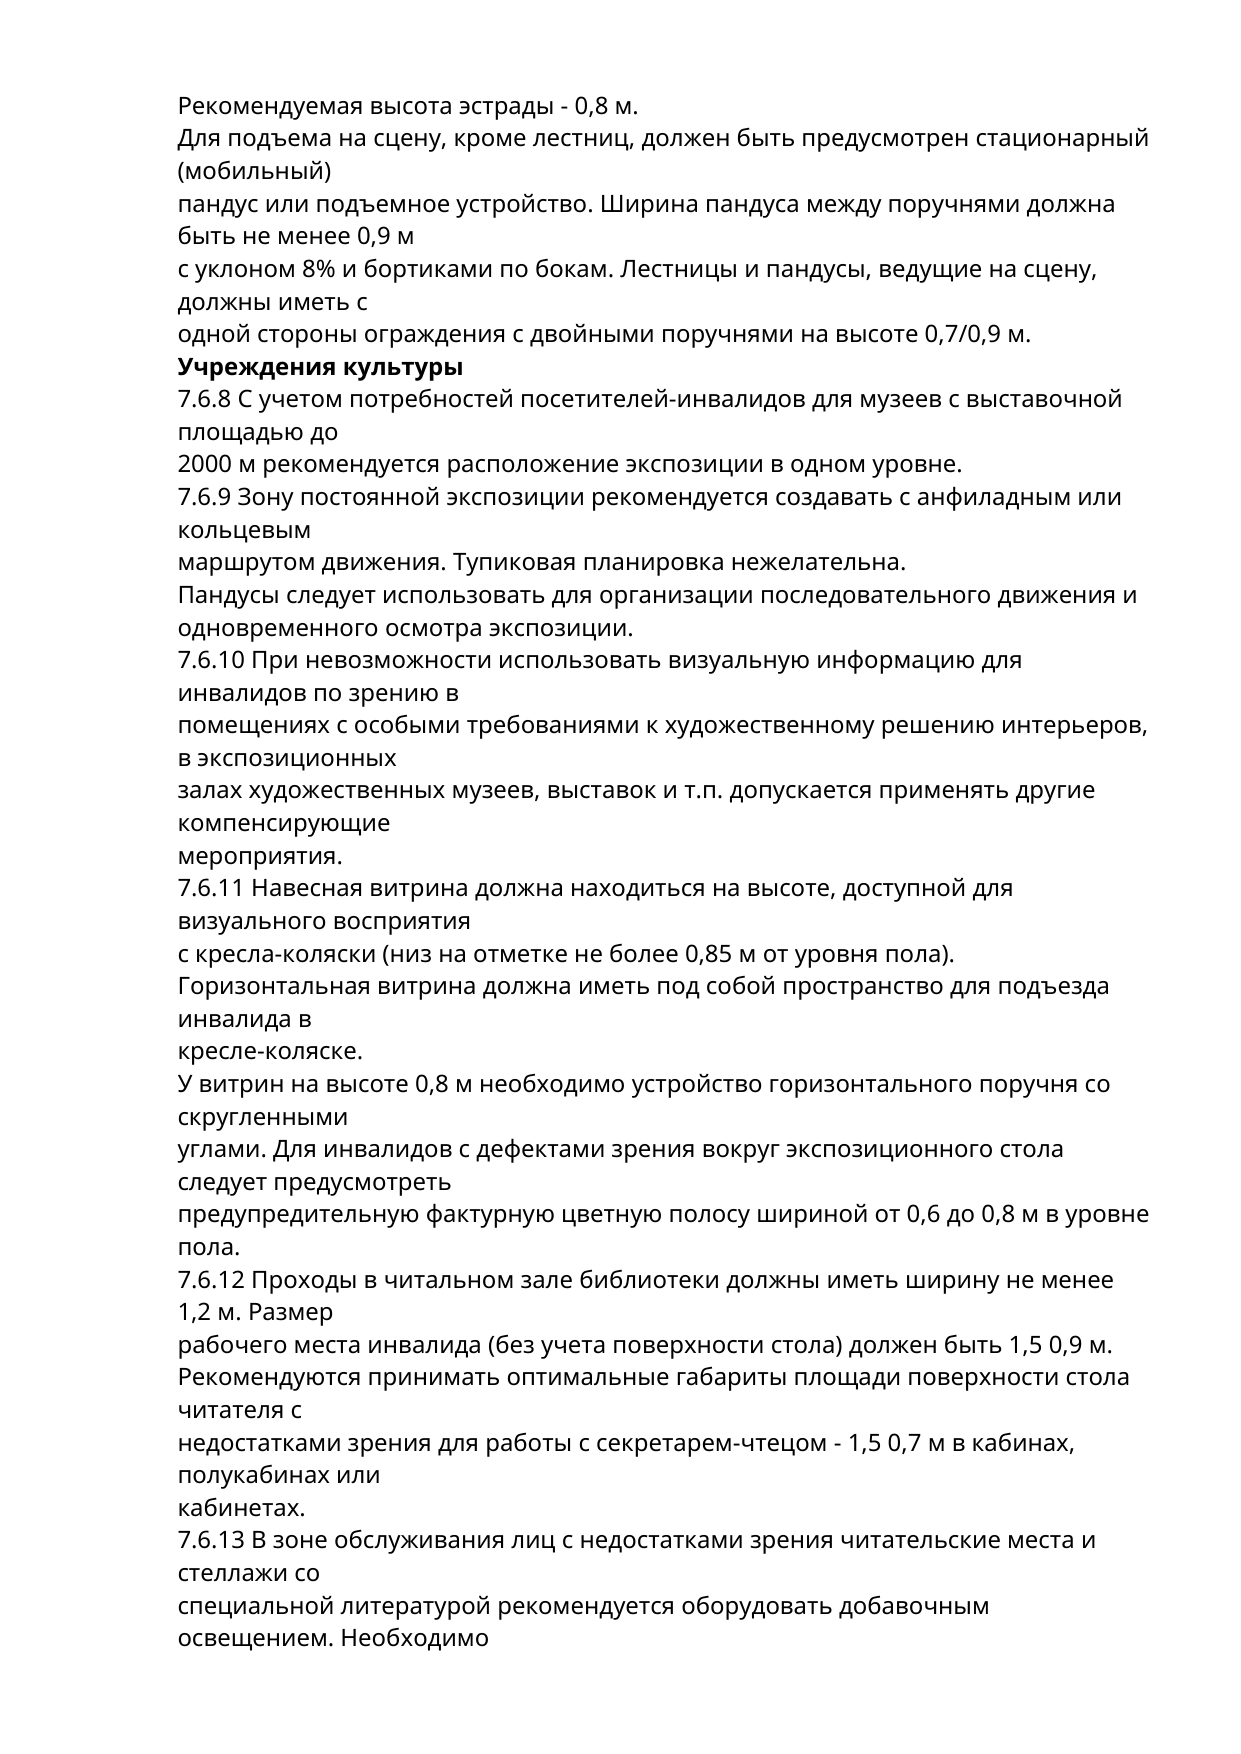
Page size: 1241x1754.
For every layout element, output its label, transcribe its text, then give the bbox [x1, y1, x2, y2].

text 7.6.8 С учетом потребностей посетителей-инвалидов для музеев с выставочной площадью до [177, 382, 1152, 447]
text Горизонтальная витрина должна иметь под собой пространство для подъезда инвалида в [177, 969, 1152, 1034]
text Для подъема на сцену, кроме лестниц, должен быть предусмотрен стационарный (мобильный) [177, 121, 1152, 186]
text 7.6.9 Зону постоянной экспозиции рекомендуется создавать с анфиладным или кольцевым [177, 480, 1152, 545]
text кресле-коляске. [177, 1034, 1152, 1067]
text 7.6.13 В зоне обслуживания лиц с недостатками зрения читательские места и стеллажи со [177, 1523, 1152, 1588]
text 7.6.12 Проходы в читальном зале библиотеки должны иметь ширину не менее 1,2 м. Размер [177, 1262, 1152, 1328]
text специальной литературой рекомендуется оборудовать добавочным освещением. Необходимо [177, 1588, 1152, 1654]
text 7.6.10 При невозможности использовать визуальную информацию для инвалидов по зрению в [177, 643, 1152, 708]
text мероприятия. [177, 838, 1152, 871]
text У витрин на высоте 0,8 м необходимо устройство горизонтального поручня со скругленными [177, 1067, 1152, 1132]
text одновременного осмотра экспозиции. [177, 610, 1152, 643]
text 7.6.11 Навесная витрина должна находиться на высоте, доступной для визуального восприятия [177, 871, 1152, 936]
text Рекомендуемая высота эстрады - 0,8 м. [177, 89, 1152, 121]
text Пандусы следует использовать для организации последовательного движения и [177, 578, 1152, 610]
text предупредительную фактурную цветную полосу шириной от 0,6 до 0,8 м в уровне пола. [177, 1197, 1152, 1262]
text 2000 м рекомендуется расположение экспозиции в одном уровне. [177, 447, 1152, 480]
text залах художественных музеев, выставок и т.п. допускается применять другие компенсирующие [177, 773, 1152, 838]
text Учреждения культуры [177, 349, 1152, 382]
text Рекомендуются принимать оптимальные габариты площади поверхности стола читателя с [177, 1360, 1152, 1425]
text маршрутом движения. Тупиковая планировка нежелательна. [177, 545, 1152, 578]
text рабочего места инвалида (без учета поверхности стола) должен быть 1,5 0,9 м. [177, 1328, 1152, 1360]
text углами. Для инвалидов с дефектами зрения вокруг экспозиционного стола следует предусмотреть [177, 1132, 1152, 1197]
text с уклоном 8% и бортиками по бокам. Лестницы и пандусы, ведущие на сцену, должны иметь с [177, 252, 1152, 317]
text с кресла-коляски (низ на отметке не более 0,85 м от уровня пола). [177, 936, 1152, 969]
text кабинетах. [177, 1491, 1152, 1523]
text недостатками зрения для работы с секретарем-чтецом - 1,5 0,7 м в кабинах, полукабинах или [177, 1425, 1152, 1491]
text помещениях с особыми требованиями к художественному решению интерьеров, в экспозиционных [177, 708, 1152, 773]
text одной стороны ограждения с двойными поручнями на высоте 0,7/0,9 м. [177, 317, 1152, 349]
text пандус или подъемное устройство. Ширина пандуса между поручнями должна быть не менее 0,9 м [177, 186, 1152, 252]
